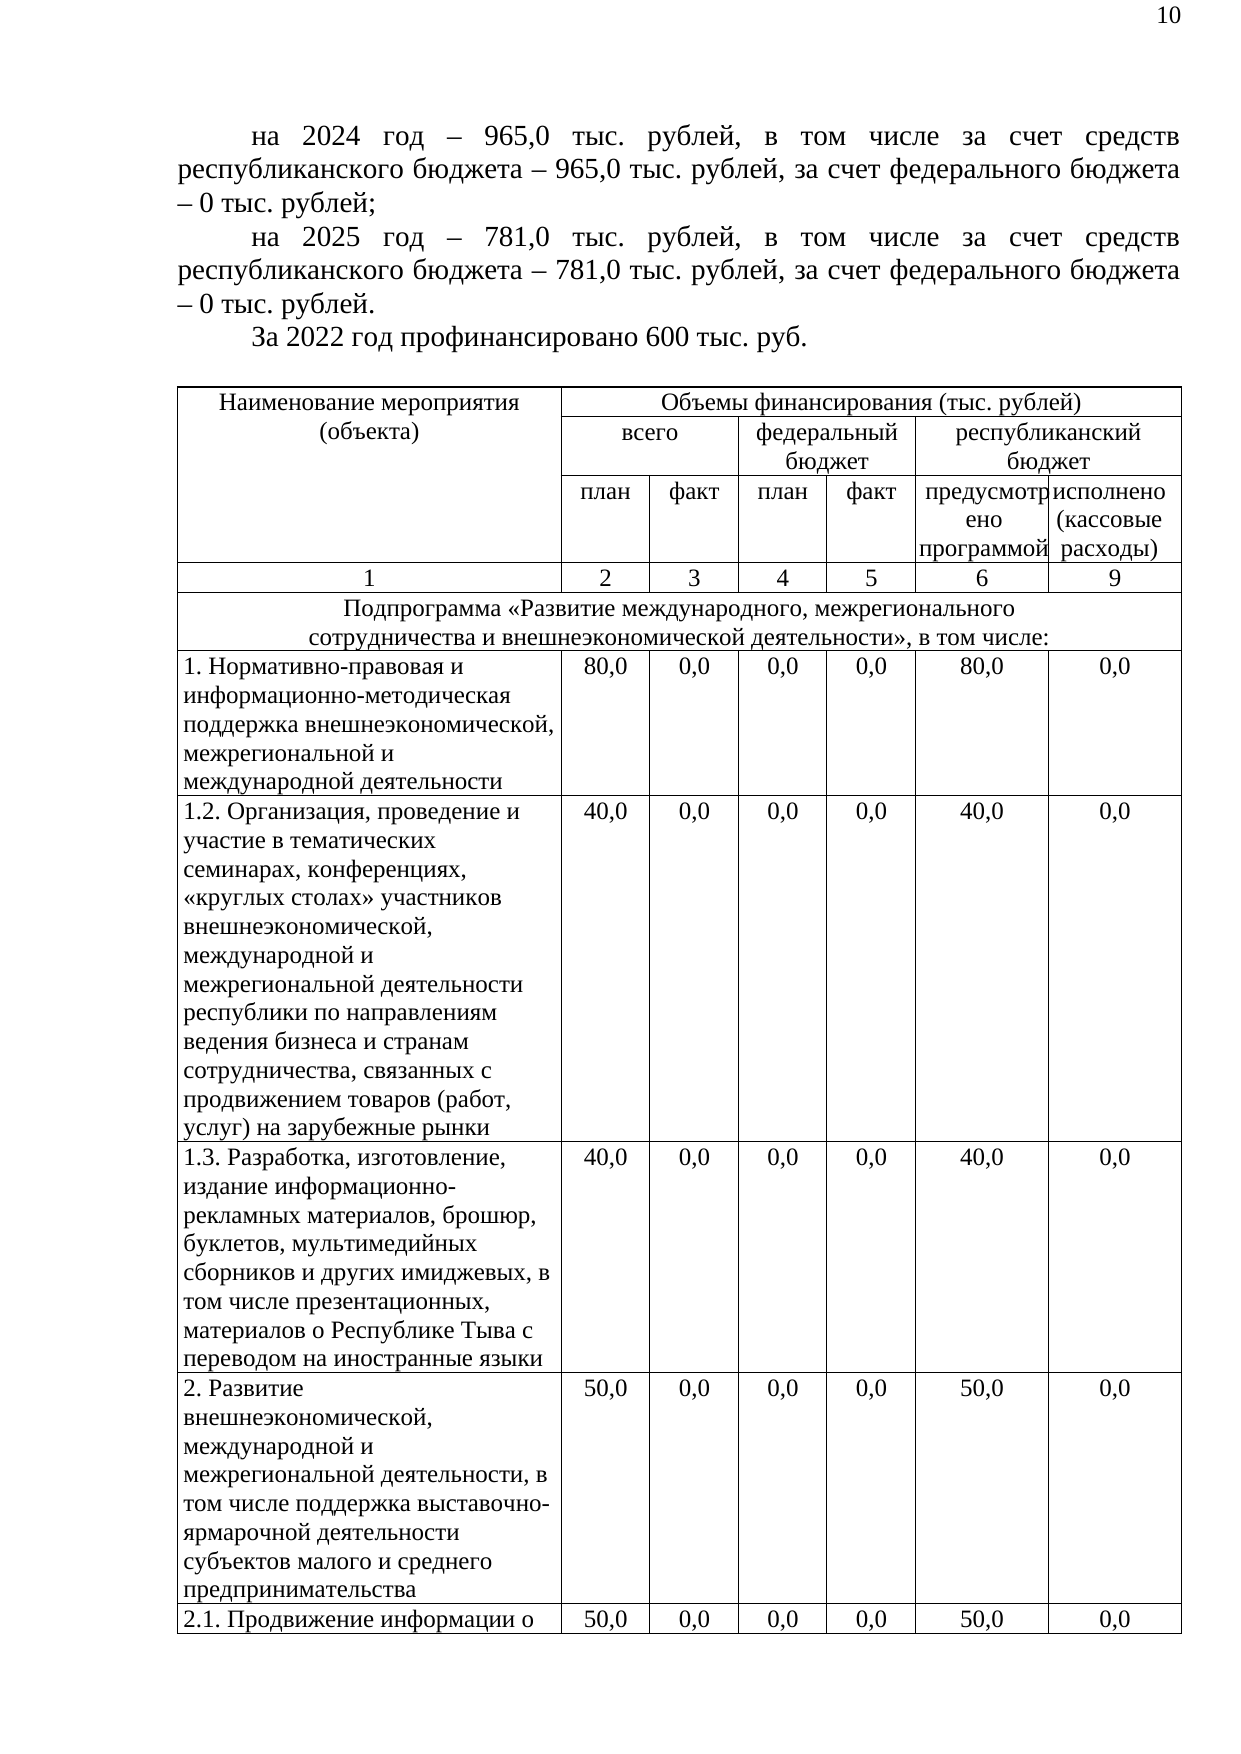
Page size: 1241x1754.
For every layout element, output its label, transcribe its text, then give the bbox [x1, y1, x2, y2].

table_cell 1.3. Разработка, изготовление, издание информационно-рекламных материалов, брошюр, буклетов, мультимедийных сборников и других имиджевых, в том числе презентационных, материалов о Республике Тыва с переводом на иностранные языки [178, 1142, 561, 1372]
table_cell 80,0 [562, 651, 649, 795]
table_header Объемы финансирования (тыс. рублей) [562, 388, 1181, 416]
table_cell 0,0 [827, 796, 915, 1141]
table_cell 1.2. Организация, проведение и участие в тематических семинарах, конференциях, «круглых столах» участников внешнеэкономической, международной и межрегиональной деятельности республики по направлениям ведения бизнеса и странам сотрудничества, связанных с продвижением товаров (работ, услуг) на зарубежные рынки [178, 796, 561, 1141]
list За 2022 год профинансировано 600 тыс. руб. [177, 319, 1181, 353]
table_cell 50,0 [916, 1373, 1048, 1603]
table_cell 1. Нормативно-правовая и информационно-методическая поддержка внешнеэкономической, межрегиональной и международной деятельности [178, 651, 561, 795]
table_cell исполнено (кассовые расходы) [1049, 476, 1181, 562]
table_cell Подпрограмма «Развитие международного, межрегионального сотрудничества и внешнеэкономической деятельности», в том числе: [178, 593, 1181, 650]
table_cell 0,0 [1049, 1142, 1181, 1372]
table_cell 0,0 [739, 651, 826, 795]
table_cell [178, 1604, 561, 1633]
table_cell 0,0 [650, 1373, 738, 1603]
table_cell 50,0 [562, 1373, 649, 1603]
table_cell 0,0 [827, 651, 915, 795]
table_cell факт [827, 476, 915, 562]
table_cell 0,0 [1049, 1373, 1181, 1603]
table_cell факт [650, 476, 738, 562]
table_cell 0,0 [1049, 796, 1181, 1141]
table_cell 0,0 [650, 651, 738, 795]
table_cell план [562, 476, 649, 562]
table_cell 5 [827, 563, 915, 592]
table_cell 0,0 [1049, 651, 1181, 795]
table_cell 0,0 [650, 1604, 738, 1633]
table_cell 0,0 [1049, 1604, 1181, 1633]
table_cell 0,0 [827, 1142, 915, 1372]
table_cell 40,0 [916, 796, 1048, 1141]
table_cell 40,0 [562, 796, 649, 1141]
table_cell 3 [650, 563, 738, 592]
table_cell 9 [1049, 563, 1181, 592]
table_cell 80,0 [916, 651, 1048, 795]
list на 2025 год – 781,0 тыс. рублей, в том числе за счет средств республиканского бюджета – 781,0 тыс. рублей, за счет федерального бюджета – 0 тыс. рублей. [177, 219, 1181, 319]
table_cell план [739, 476, 826, 562]
table_header Наименование мероприятия (объекта) [178, 388, 561, 562]
table_cell 40,0 [562, 1142, 649, 1372]
table_cell 0,0 [827, 1373, 915, 1603]
table_cell 0,0 [827, 1604, 915, 1633]
list на 2024 год – 965,0 тыс. рублей, в том числе за счет средств республиканского бюджета – 965,0 тыс. рублей, за счет федерального бюджета – 0 тыс. рублей; [177, 118, 1181, 219]
table_cell предусмотрено программой [916, 476, 1048, 562]
table_cell республиканский бюджет [916, 417, 1181, 475]
table_cell 1 [178, 563, 561, 592]
table_cell 4 [739, 563, 826, 592]
table_cell 50,0 [916, 1604, 1048, 1633]
table_cell 0,0 [650, 796, 738, 1141]
table_cell 2 [562, 563, 649, 592]
table_cell 0,0 [739, 1142, 826, 1372]
table_cell 40,0 [916, 1142, 1048, 1372]
table_cell 0,0 [739, 1604, 826, 1633]
table_cell 0,0 [739, 1373, 826, 1603]
table_cell 0,0 [739, 796, 826, 1141]
table_cell федеральный бюджет [739, 417, 915, 475]
table_cell всего [562, 417, 738, 475]
table_cell 0,0 [650, 1142, 738, 1372]
table_cell 50,0 [562, 1604, 649, 1633]
table_cell 6 [916, 563, 1048, 592]
table_cell 2. Развитие внешнеэкономической, международной и межрегиональной деятельности, в том числе поддержка выставочно-ярмарочной деятельности субъектов малого и среднего предпринимательства [178, 1373, 561, 1603]
